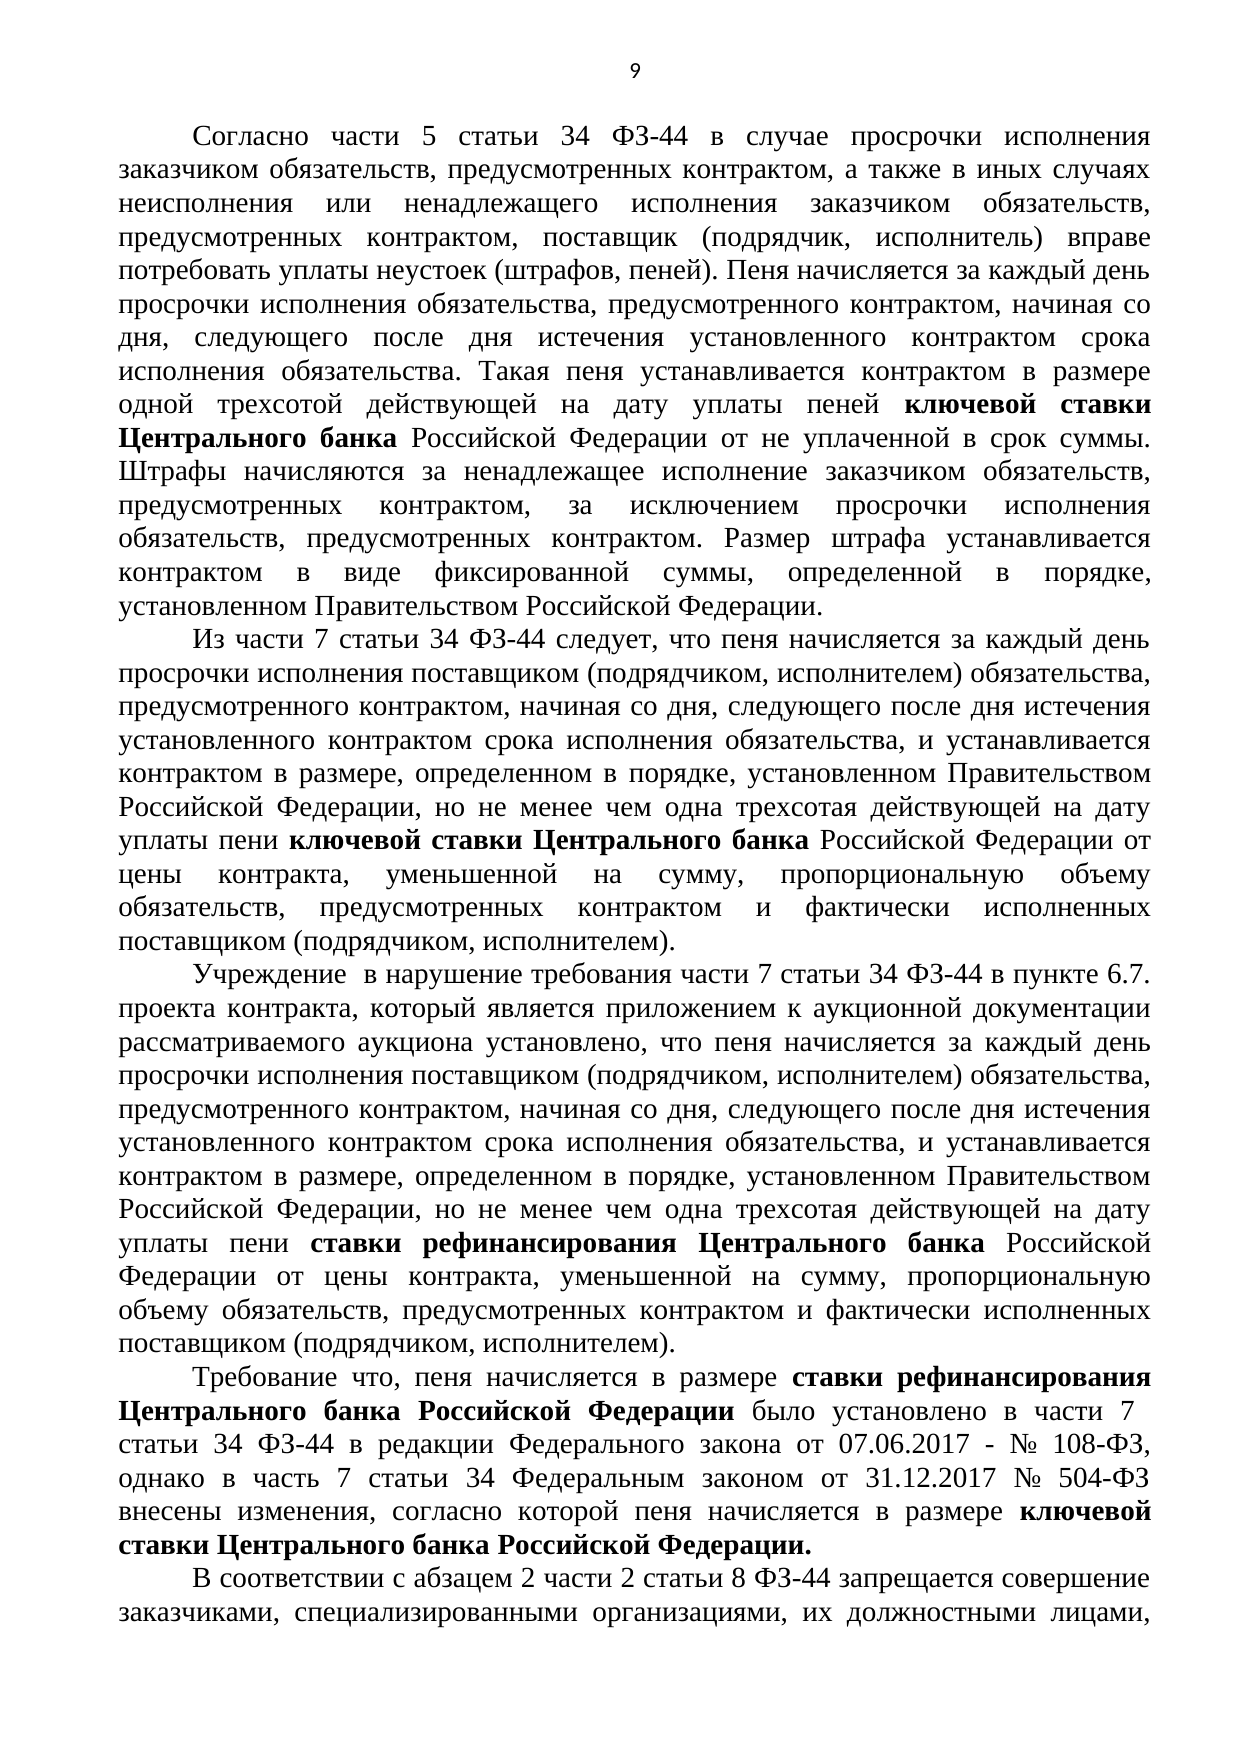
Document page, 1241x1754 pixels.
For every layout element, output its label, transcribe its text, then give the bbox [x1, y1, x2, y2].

text Согласно части 5 статьи 34 ФЗ-44 в случае просрочки исполнения заказчиком обязательств, предусмотренных контрактом, а также в иных случаях неисполнения или ненадлежащего исполнения заказчиком обязательств, предусмотренных контрактом, поставщик (подрядчик, исполнитель) вправе потребовать уплаты неустоек (штрафов, пеней). Пеня начисляется за каждый день просрочки исполнения обязательства, предусмотренного контрактом, начиная со дня, следующего после дня истечения установленного контрактом срока исполнения обязательства. Такая пеня устанавливается контрактом в размере одной трехсотой действующей на дату уплаты пеней ключевой ставки Центрального банка Российской Федерации от не уплаченной в срок суммы. Штрафы начисляются за ненадлежащее исполнение заказчиком обязательств, предусмотренных контрактом, за исключением просрочки исполнения обязательств, предусмотренных контрактом. Размер штрафа устанавливается контрактом в виде фиксированной суммы, определенной в порядке, установленном Правительством Российской Федерации. [118, 118, 1152, 621]
text Требование что, пеня начисляется в размере ставки рефинансирования Центрального банка Российской Федерации было установлено в части 7 статьи 34 ФЗ-44 в редакции Федерального закона от 07.06.2017 - № 108-ФЗ, однако в часть 7 статьи 34 Федеральным законом от 31.12.2017 № 504-ФЗ внесены изменения, согласно которой пеня начисляется в размере ключевой ставки Центрального банка Российской Федерации. [118, 1359, 1152, 1560]
text Учреждение в нарушение требования части 7 статьи 34 ФЗ-44 в пункте 6.7. проекта контракта, который является приложением к аукционной документации рассматриваемого аукциона установлено, что пеня начисляется за каждый день просрочки исполнения поставщиком (подрядчиком, исполнителем) обязательства, предусмотренного контрактом, начиная со дня, следующего после дня истечения установленного контрактом срока исполнения обязательства, и устанавливается контрактом в размере, определенном в порядке, установленном Правительством Российской Федерации, но не менее чем одна трехсотая действующей на дату уплаты пени ставки рефинансирования Центрального банка Российской Федерации от цены контракта, уменьшенной на сумму, пропорциональную объему обязательств, предусмотренных контрактом и фактически исполненных поставщиком (подрядчиком, исполнителем). [118, 957, 1152, 1359]
text Из части 7 статьи 34 ФЗ-44 следует, что пеня начисляется за каждый день просрочки исполнения поставщиком (подрядчиком, исполнителем) обязательства, предусмотренного контрактом, начиная со дня, следующего после дня истечения установленного контрактом срока исполнения обязательства, и устанавливается контрактом в размере, определенном в порядке, установленном Правительством Российской Федерации, но не менее чем одна трехсотая действующей на дату уплаты пени ключевой ставки Центрального банка Российской Федерации от цены контракта, уменьшенной на сумму, пропорциональную объему обязательств, предусмотренных контрактом и фактически исполненных поставщиком (подрядчиком, исполнителем). [118, 621, 1152, 957]
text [118, 1560, 1152, 1627]
